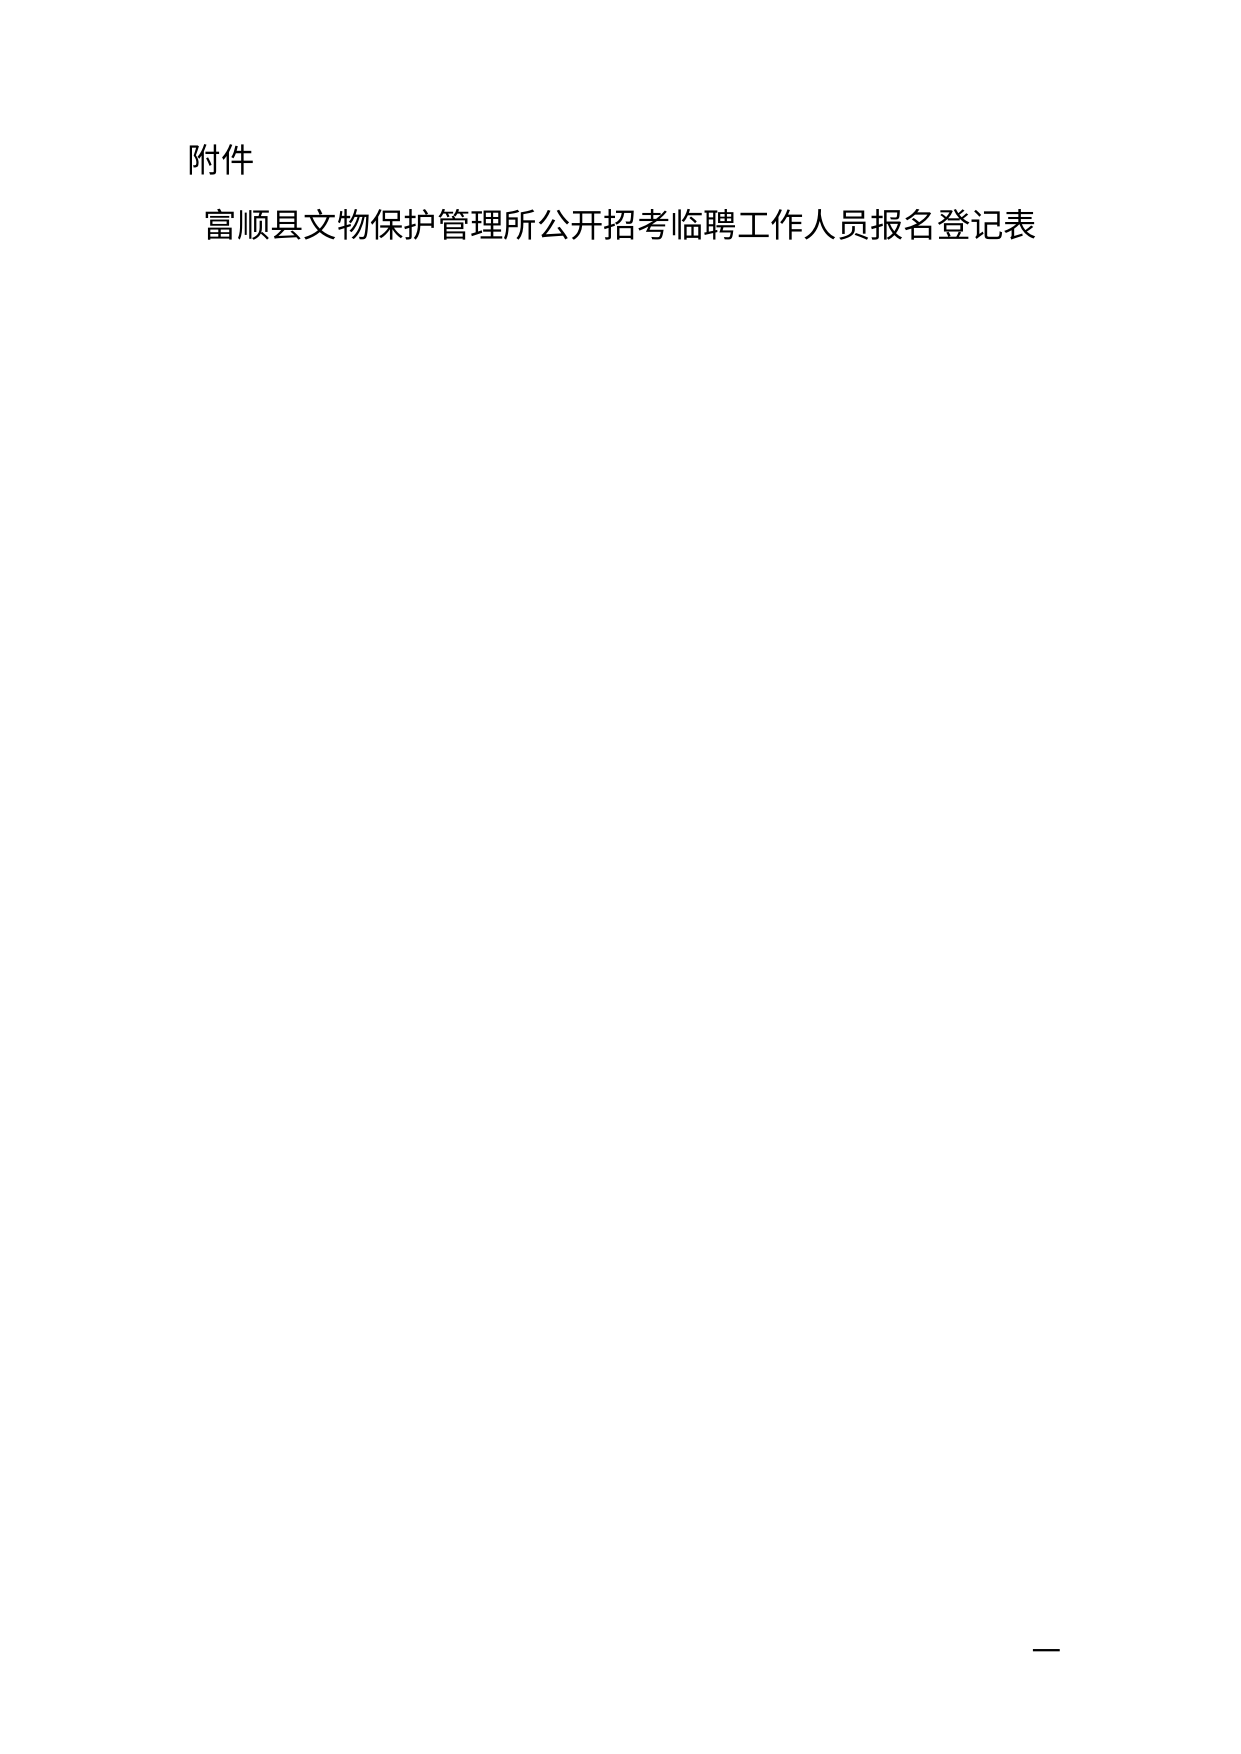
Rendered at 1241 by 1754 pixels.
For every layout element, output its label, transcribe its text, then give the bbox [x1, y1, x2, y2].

list 富顺县文物保护管理所公开招考临聘工作人员报名登记表 [187, 190, 1053, 255]
list 附件 [187, 125, 1053, 190]
